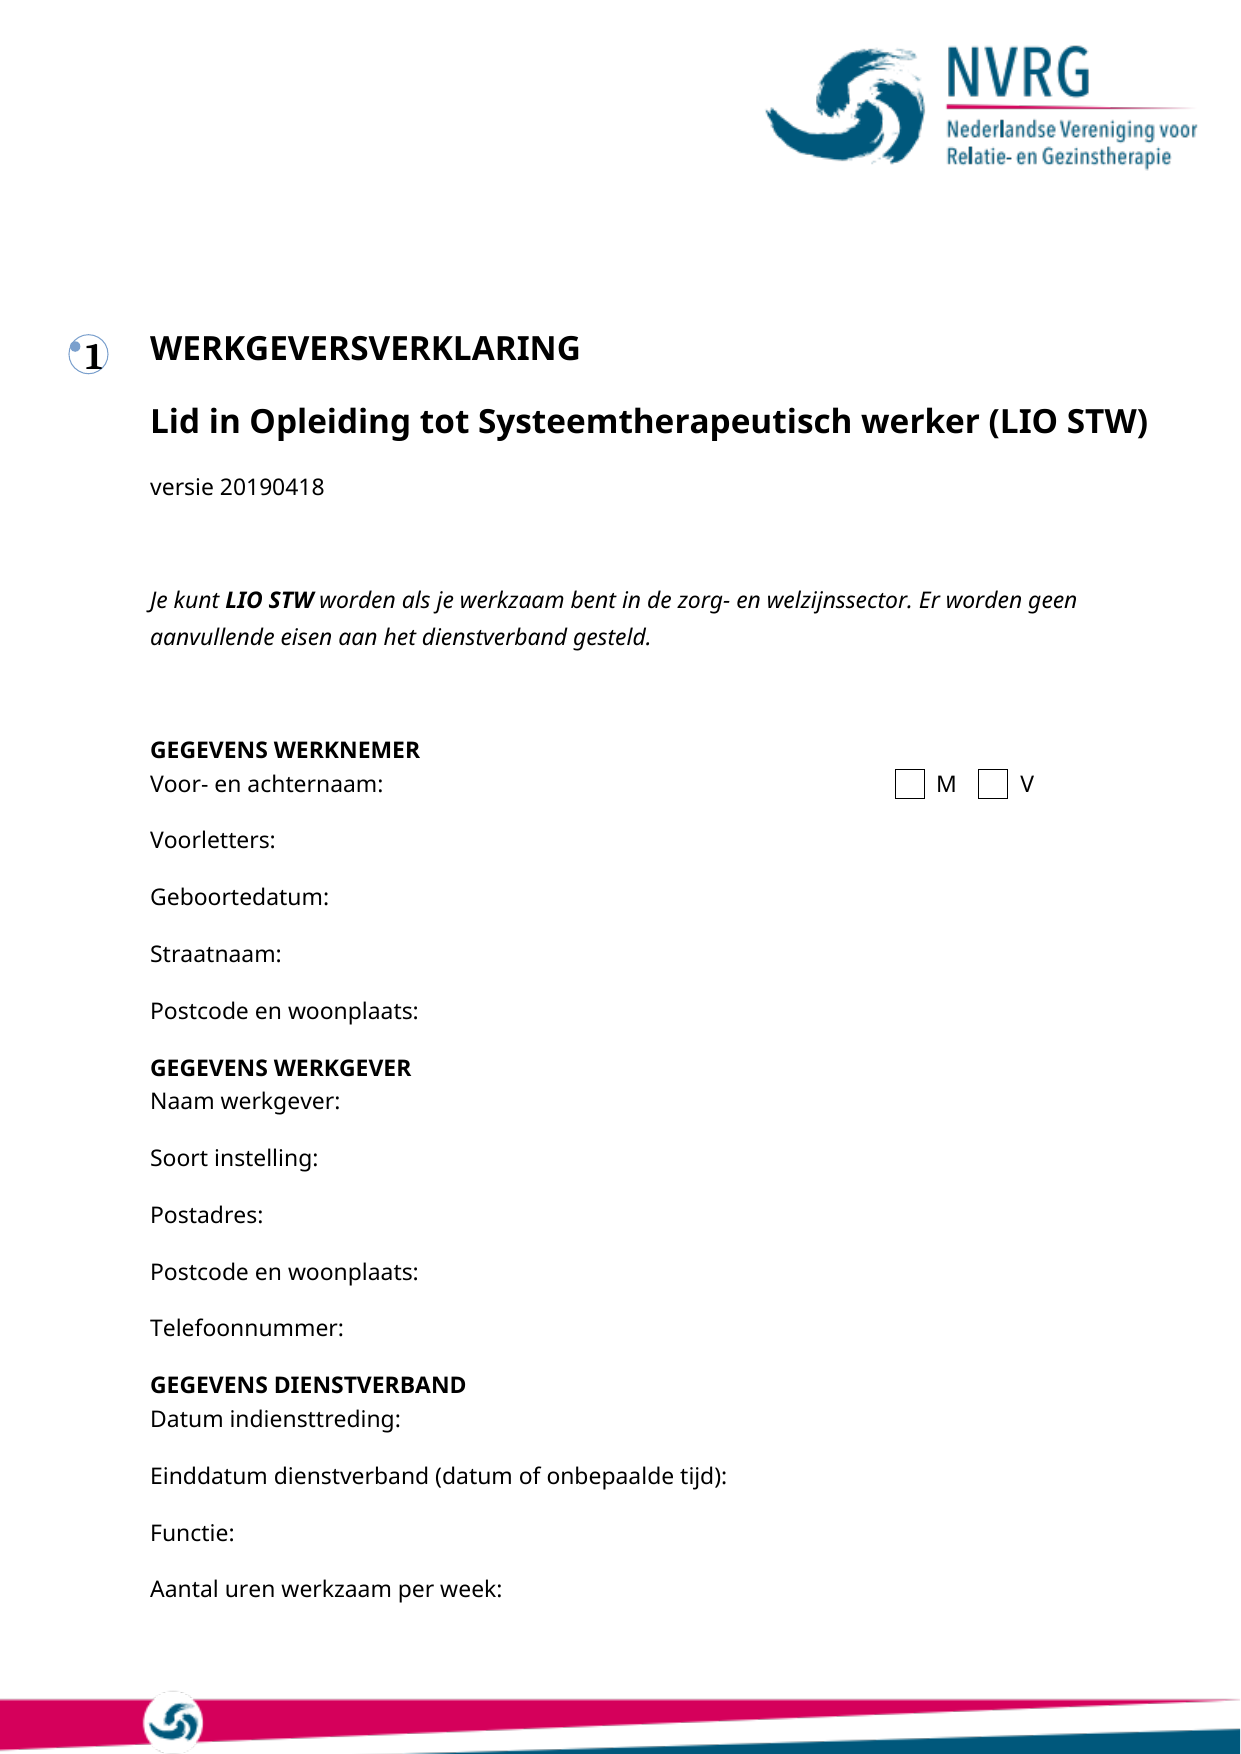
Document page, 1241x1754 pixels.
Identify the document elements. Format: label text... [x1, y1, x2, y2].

text WERKGEVERSVERKLARING [150, 325, 1152, 370]
text Postadres: [150, 1199, 1152, 1230]
subtitle GEGEVENS DIENSTVERBAND [150, 1369, 1152, 1400]
text Geboortedatum: [150, 881, 1152, 912]
text Functie: [150, 1516, 1152, 1548]
text Voorletters: [150, 824, 1152, 856]
text Lid in Opleiding tot Systeemtherapeutisch werker (LIO STW) [150, 398, 1152, 443]
text Telefoonnummer: [150, 1312, 1152, 1344]
subtitle GEGEVENS WERKGEVER [150, 1052, 1152, 1083]
text Je kunt LIO STW worden als je werkzaam bent in de zorg- en welzijnssector. Er worden geen aanvullende eisen aan het dienstverband gesteld. [150, 584, 1152, 652]
text versie 20190418 [150, 471, 1152, 502]
subtitle GEGEVENS WERKNEMER [150, 734, 1152, 765]
text Straatnaam: [150, 938, 1152, 969]
text Postcode en woonplaats: [150, 995, 1152, 1026]
text Datum indiensttreding: [150, 1403, 1152, 1434]
text Soort instelling: [150, 1142, 1152, 1173]
text Aantal uren werkzaam per week: [150, 1573, 1152, 1604]
text Naam werkgever: [150, 1085, 1152, 1117]
text Postcode en woonplaats: [150, 1256, 1152, 1287]
text Voor- en achternaam: M V [150, 768, 1152, 799]
text Einddatum dienstverband (datum of onbepaalde tijd): [150, 1460, 1152, 1491]
